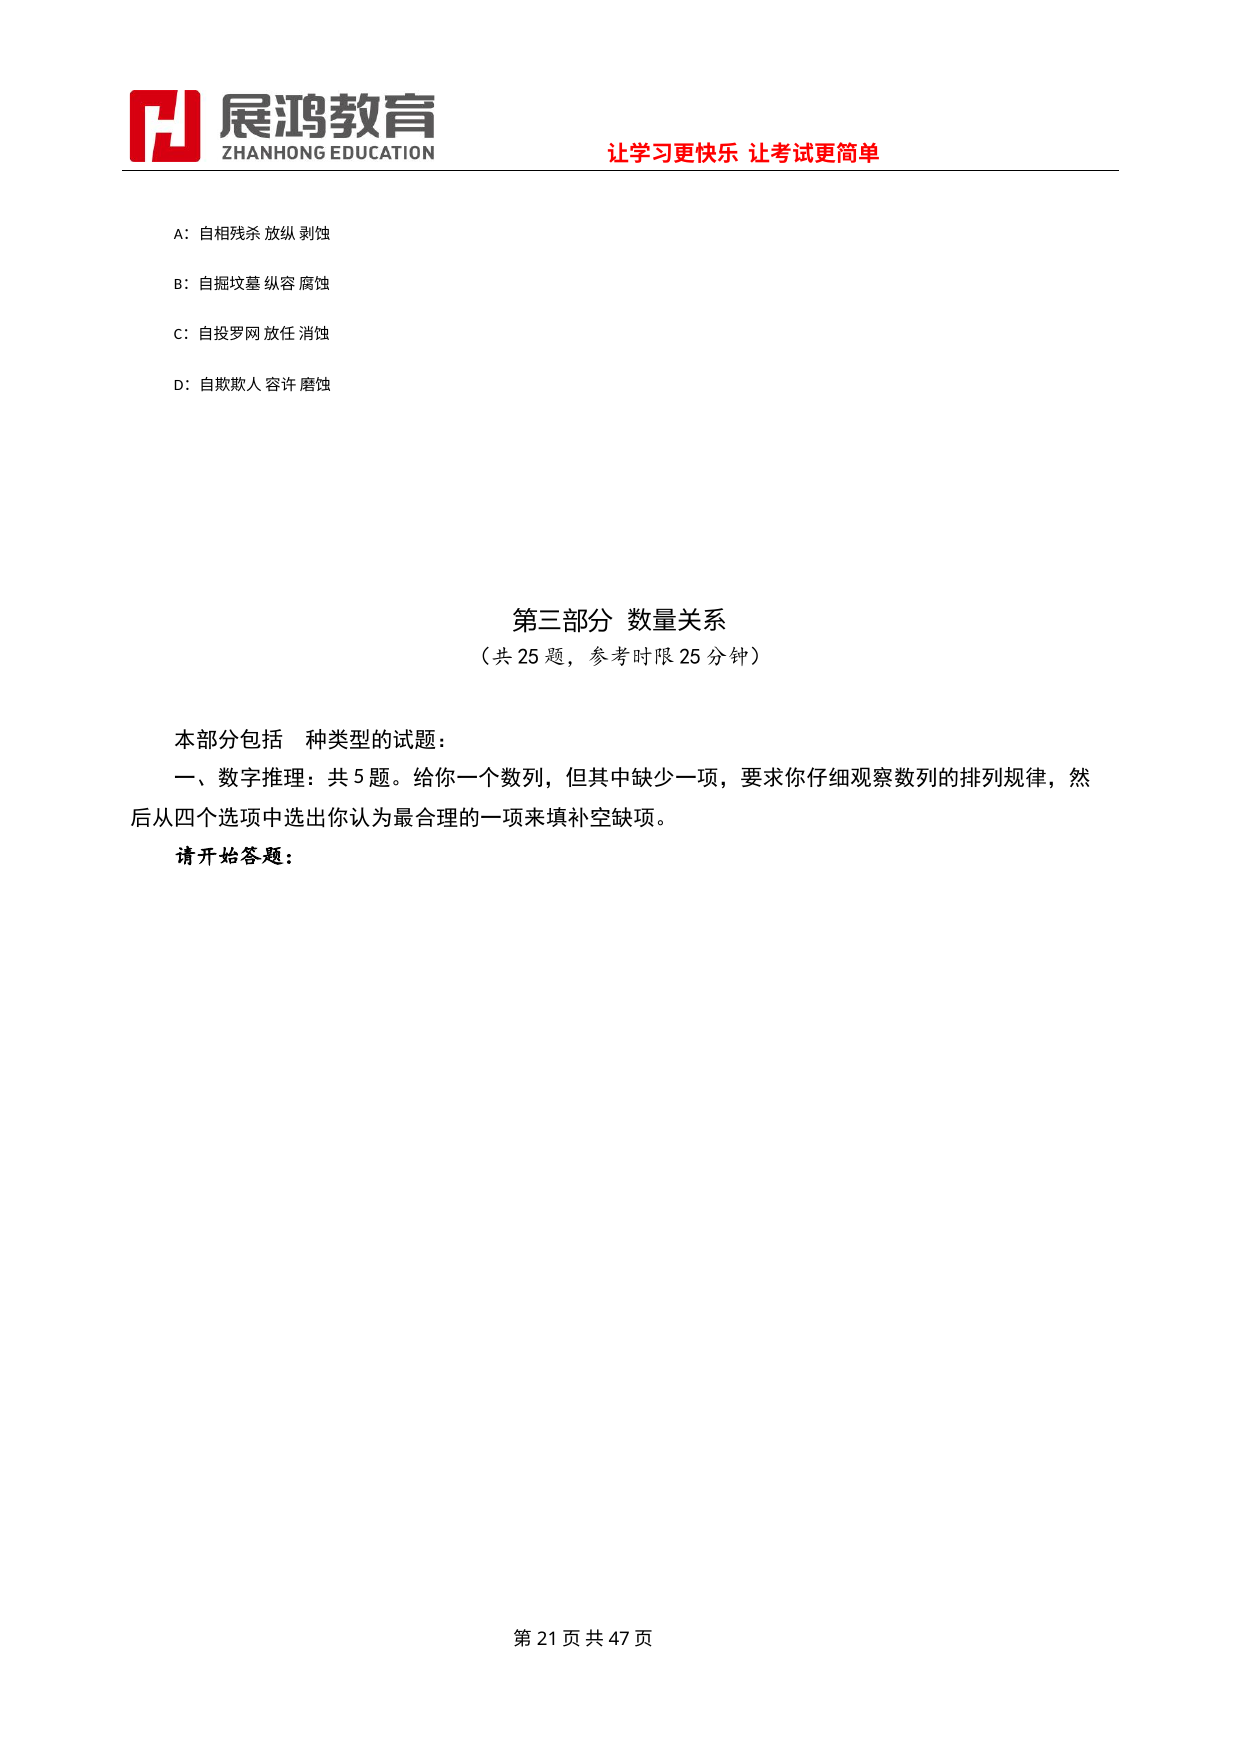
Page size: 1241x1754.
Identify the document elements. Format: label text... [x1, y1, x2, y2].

subtitle 一、数字推理：共5题。给你一个数列，但其中缺少一项，要求你仔细观察数列的排列规律，然后从四个选项中选出你认为最合理的一项来填补空缺项。 [130, 759, 1110, 832]
subtitle 本部分包括两种类型的试题： [130, 721, 1110, 754]
text B：自掘坟墓 纵容 腐蚀 [130, 266, 1110, 299]
text （共25题，参考时限25分钟） [130, 642, 1110, 667]
text D：自欺欺人 容许 磨蚀 [130, 367, 1110, 400]
text 请开始答题： [130, 837, 1110, 871]
picture [129, 90, 435, 162]
subtitle 第三部分 数量关系 [130, 603, 1110, 636]
text C：自投罗网 放任 消蚀 [130, 316, 1110, 349]
text A：自相残杀 放纵 剥蚀 [130, 216, 1110, 249]
